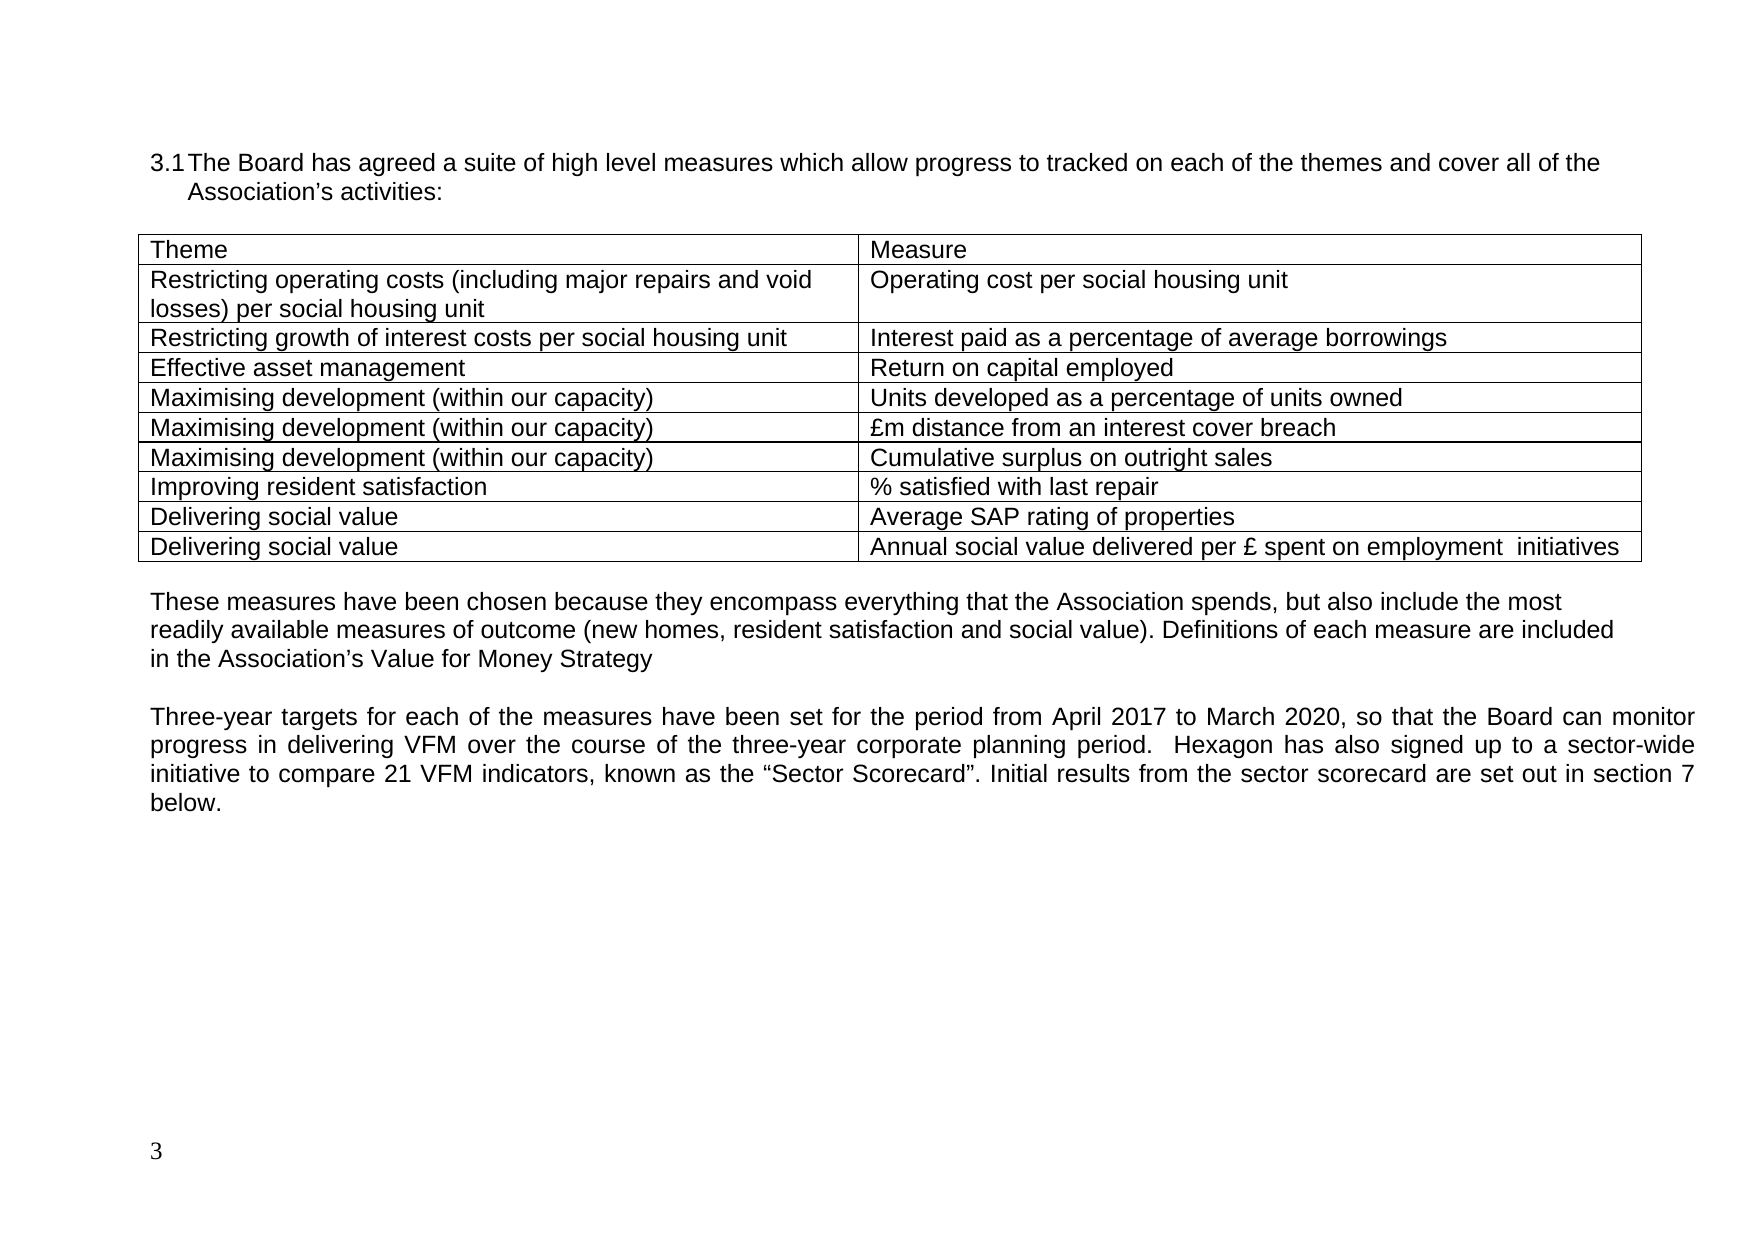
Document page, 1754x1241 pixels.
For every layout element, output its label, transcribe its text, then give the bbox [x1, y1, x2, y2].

table_header The Board has agreed a suite of high level measures which allow progress to tracked on each of the themes and cover all of the Association’s activities: [139, 148, 1641, 205]
table_cell Maximising development (within our capacity) [139, 413, 858, 441]
table_cell Restricting operating costs (including major repairs and void losses) per social housing unit [139, 265, 858, 322]
table_cell Maximising development (within our capacity) [139, 443, 858, 471]
table_cell Operating cost per social housing unit [859, 265, 1641, 322]
table_cell Annual social value delivered per £ spent on employment initiatives [859, 532, 1641, 561]
table_cell Maximising development (within our capacity) [139, 383, 858, 412]
table_cell Cumulative surplus on outright sales [859, 443, 1641, 471]
table_cell Interest paid as a percentage of average borrowings [859, 323, 1641, 352]
table_header Theme [139, 235, 858, 264]
table_cell Return on capital employed [859, 353, 1641, 382]
table_cell Units developed as a percentage of units owned [859, 383, 1641, 412]
table_cell Effective asset management [139, 353, 858, 382]
table_cell Delivering social value [139, 502, 858, 531]
text Three-year targets for each of the measures have been set for the period from April 2017 to March 2020, so that the Board can monitor progress in delivering VFM over the course of the three-year corporate planning period. Hexagon has also signed up to a sector-wide initiative to compare 21 VFM indicators, known as the “Sector Scorecard”. Initial results from the sector scorecard are set out in section 7 below. [150, 702, 1698, 817]
table_cell Improving resident satisfaction [139, 472, 858, 501]
table_cell Delivering social value [139, 532, 858, 561]
table_cell These measures have been chosen because they encompass everything that the Association spends, but also include the most readily available measures of outcome (new homes, resident satisfaction and social value). Definitions of each measure are included in the Association’s Value for Money Strategy [139, 562, 1641, 673]
table_cell % satisfied with last repair [859, 472, 1641, 501]
table_header Measure [859, 235, 1641, 264]
table_cell £m distance from an interest cover breach [859, 413, 1641, 441]
table_cell Restricting growth of interest costs per social housing unit [139, 323, 858, 352]
table_cell Average SAP rating of properties [859, 502, 1641, 531]
